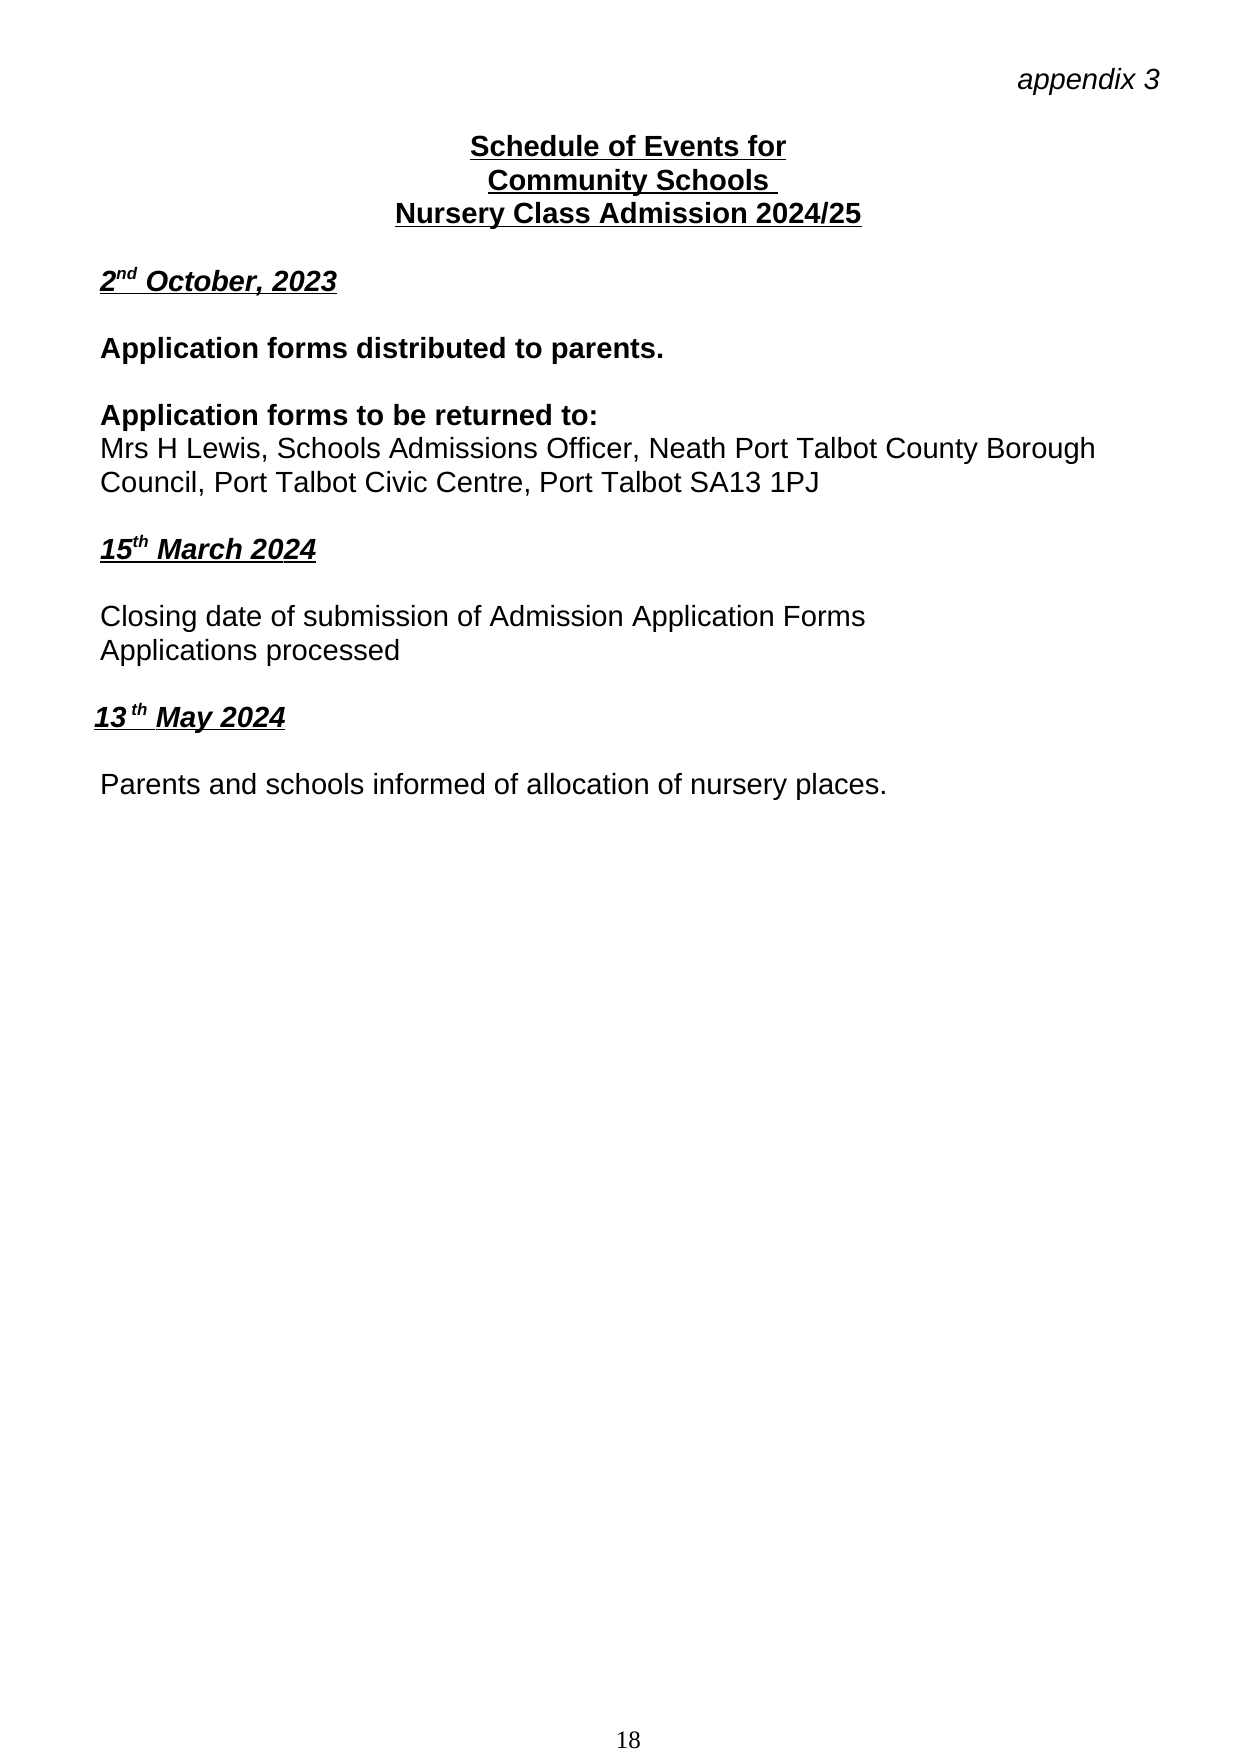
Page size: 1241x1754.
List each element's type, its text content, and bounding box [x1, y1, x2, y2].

text Closing date of submission of Admission Application Forms [100, 599, 1156, 632]
text Nursery Class Admission 2024/25 [100, 196, 1156, 230]
text appendix 3 [94, 62, 1162, 96]
text Applications processed [100, 632, 1156, 666]
text Community Schools [100, 163, 1156, 196]
text Application forms to be returned to: [100, 398, 1156, 431]
text Schedule of Events for [100, 129, 1156, 163]
text Parents and schools informed of allocation of nursery places. [100, 767, 1156, 800]
text 2nd October, 2023 [100, 263, 1156, 297]
text 15th March 2024 [100, 532, 1156, 565]
text Mrs H Lewis, Schools Admissions Officer, Neath Port Talbot County Borough Council, Port Talbot Civic Centre, Port Talbot SA13 1PJ [100, 431, 1156, 498]
text 13 th May 2024 [94, 699, 1156, 733]
text Application forms distributed to parents. [100, 331, 1156, 364]
